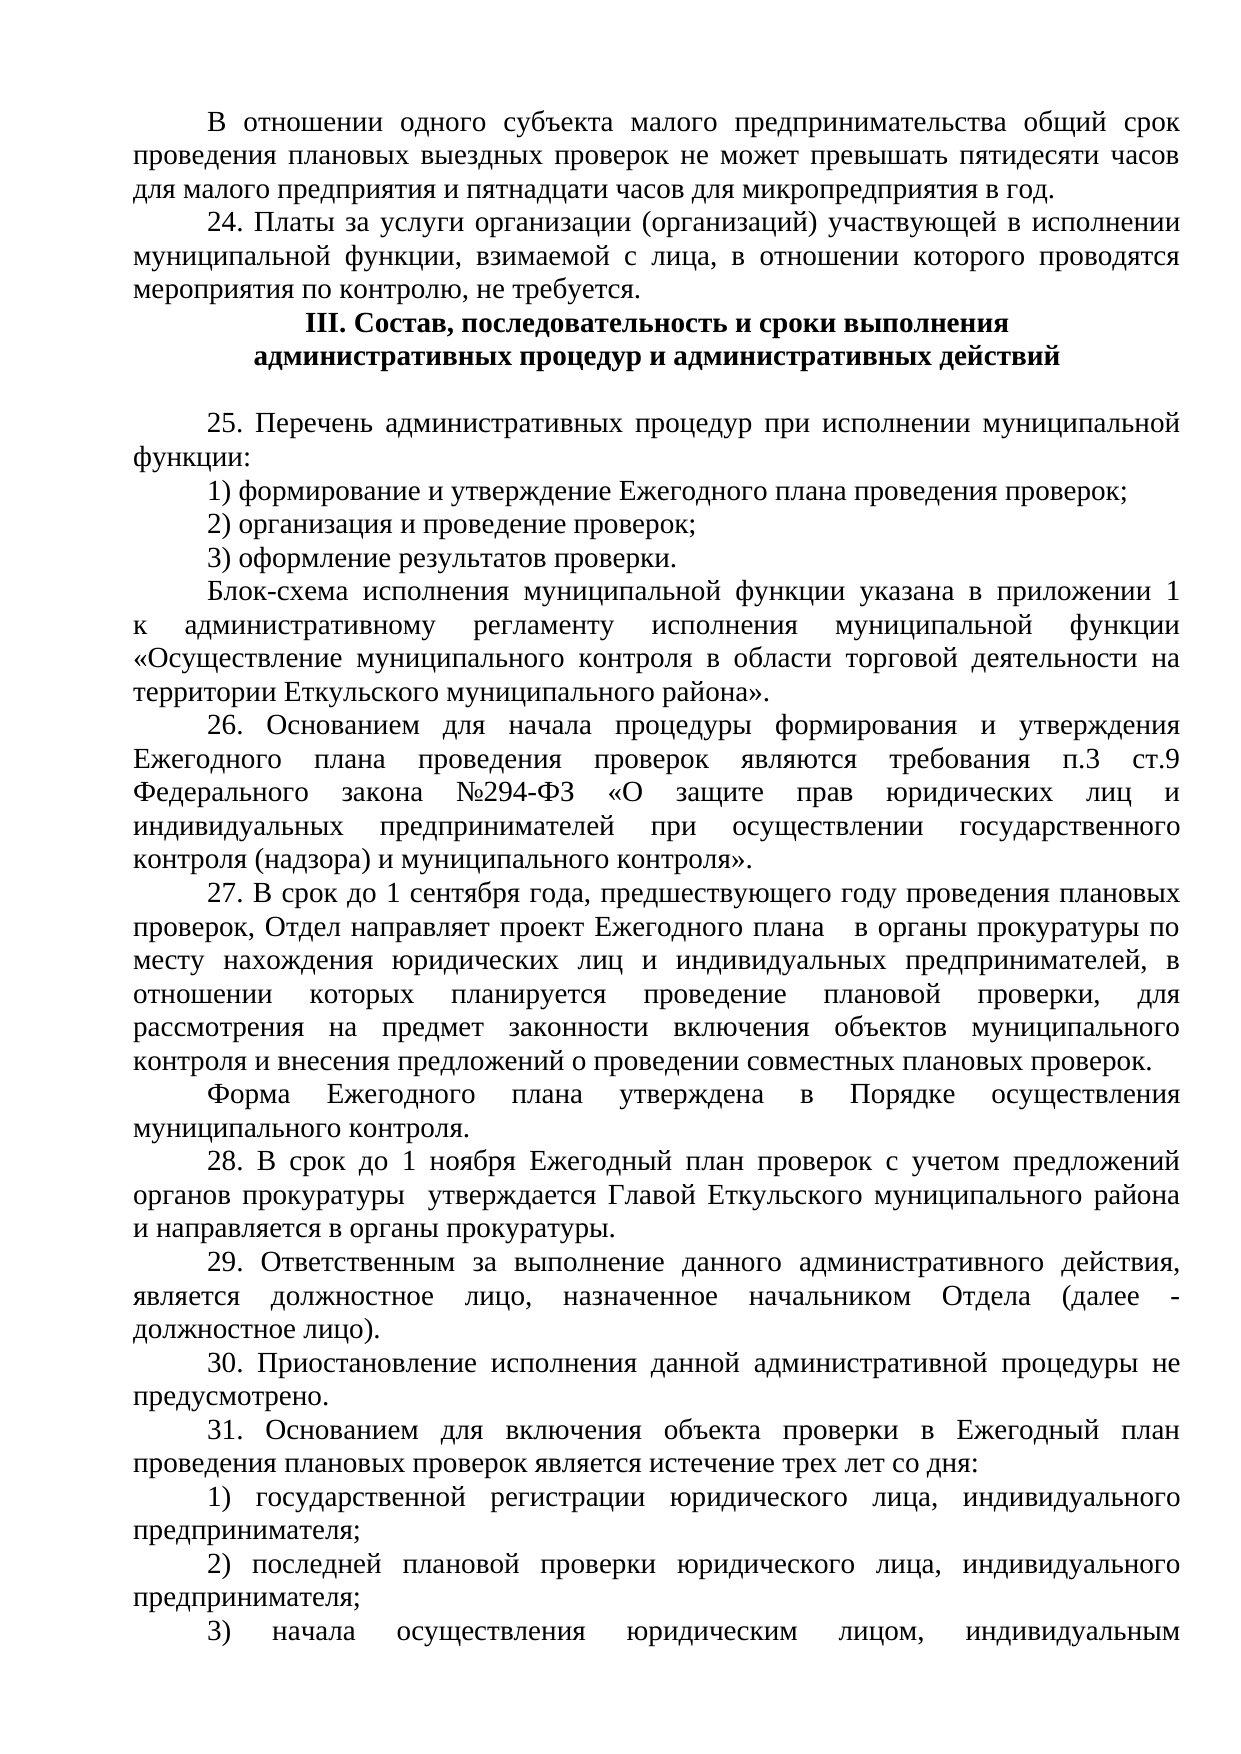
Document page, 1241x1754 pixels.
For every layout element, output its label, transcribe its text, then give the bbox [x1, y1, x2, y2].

text 29. Ответственным за выполнение данного административного действия, является должностное лицо, назначенное начальником Отдела (далее - должностное лицо). [133, 1244, 1181, 1345]
text 3) оформление результатов проверки. [133, 540, 1181, 573]
text 26. Основанием для начала процедуры формирования и утверждения Ежегодного плана проведения проверок являются требования п.3 ст.9 Федерального закона №294-ФЗ «О защите прав юридических лиц и индивидуальных предпринимателей при осуществлении государственного контроля (надзора) и муниципального контроля». [133, 707, 1181, 875]
text 31. Основанием для включения объекта проверки в Ежегодный план проведения плановых проверок является истечение трех лет со дня: [133, 1412, 1181, 1479]
text 1) государственной регистрации юридического лица, индивидуального предпринимателя; [133, 1479, 1181, 1546]
text Форма Ежегодного плана утверждена в Порядке осуществления муниципального контроля. [133, 1076, 1181, 1143]
text административных процедур и административных действий [133, 338, 1181, 372]
text В отношении одного субъекта малого предпринимательства общий срок проведения плановых выездных проверок не может превышать пятидесяти часов для малого предприятия и пятнадцати часов для микропредприятия в год. [133, 104, 1181, 204]
text 30. Приостановление исполнения данной административной процедуры не предусмотрено. [133, 1345, 1181, 1412]
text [133, 1613, 1181, 1647]
text 1) формирование и утверждение Ежегодного плана проведения проверок; [133, 473, 1181, 506]
text 27. В срок до 1 сентября года, предшествующего году проведения плановых проверок, Отдел направляет проект Ежегодного плана в органы прокуратуры по месту нахождения юридических лиц и индивидуальных предпринимателей, в отношении которых планируется проведение плановой проверки, для рассмотрения на предмет законности включения объектов муниципального контроля и внесения предложений о проведении совместных плановых проверок. [133, 875, 1181, 1076]
text 24. Платы за услуги организации (организаций) участвующей в исполнении муниципальной функции, взимаемой с лица, в отношении которого проводятся мероприятия по контролю, не требуется. [133, 204, 1181, 305]
text 2) организация и проведение проверок; [133, 506, 1181, 540]
text Блок-схема исполнения муниципальной функции указана в приложении 1 к административному регламенту исполнения муниципальной функции «Осуществление муниципального контроля в области торговой деятельности на территории Еткульского муниципального района». [133, 573, 1181, 707]
text 25. Перечень административных процедур при исполнении муниципальной функции: [133, 406, 1181, 473]
text III. Состав, последовательность и сроки выполнения [133, 305, 1181, 338]
text 2) последней плановой проверки юридического лица, индивидуального предпринимателя; [133, 1546, 1181, 1613]
text 28. В срок до 1 ноября Ежегодный план проверок с учетом предложений органов прокуратуры утверждается Главой Еткульского муниципального района и направляется в органы прокуратуры. [133, 1143, 1181, 1244]
